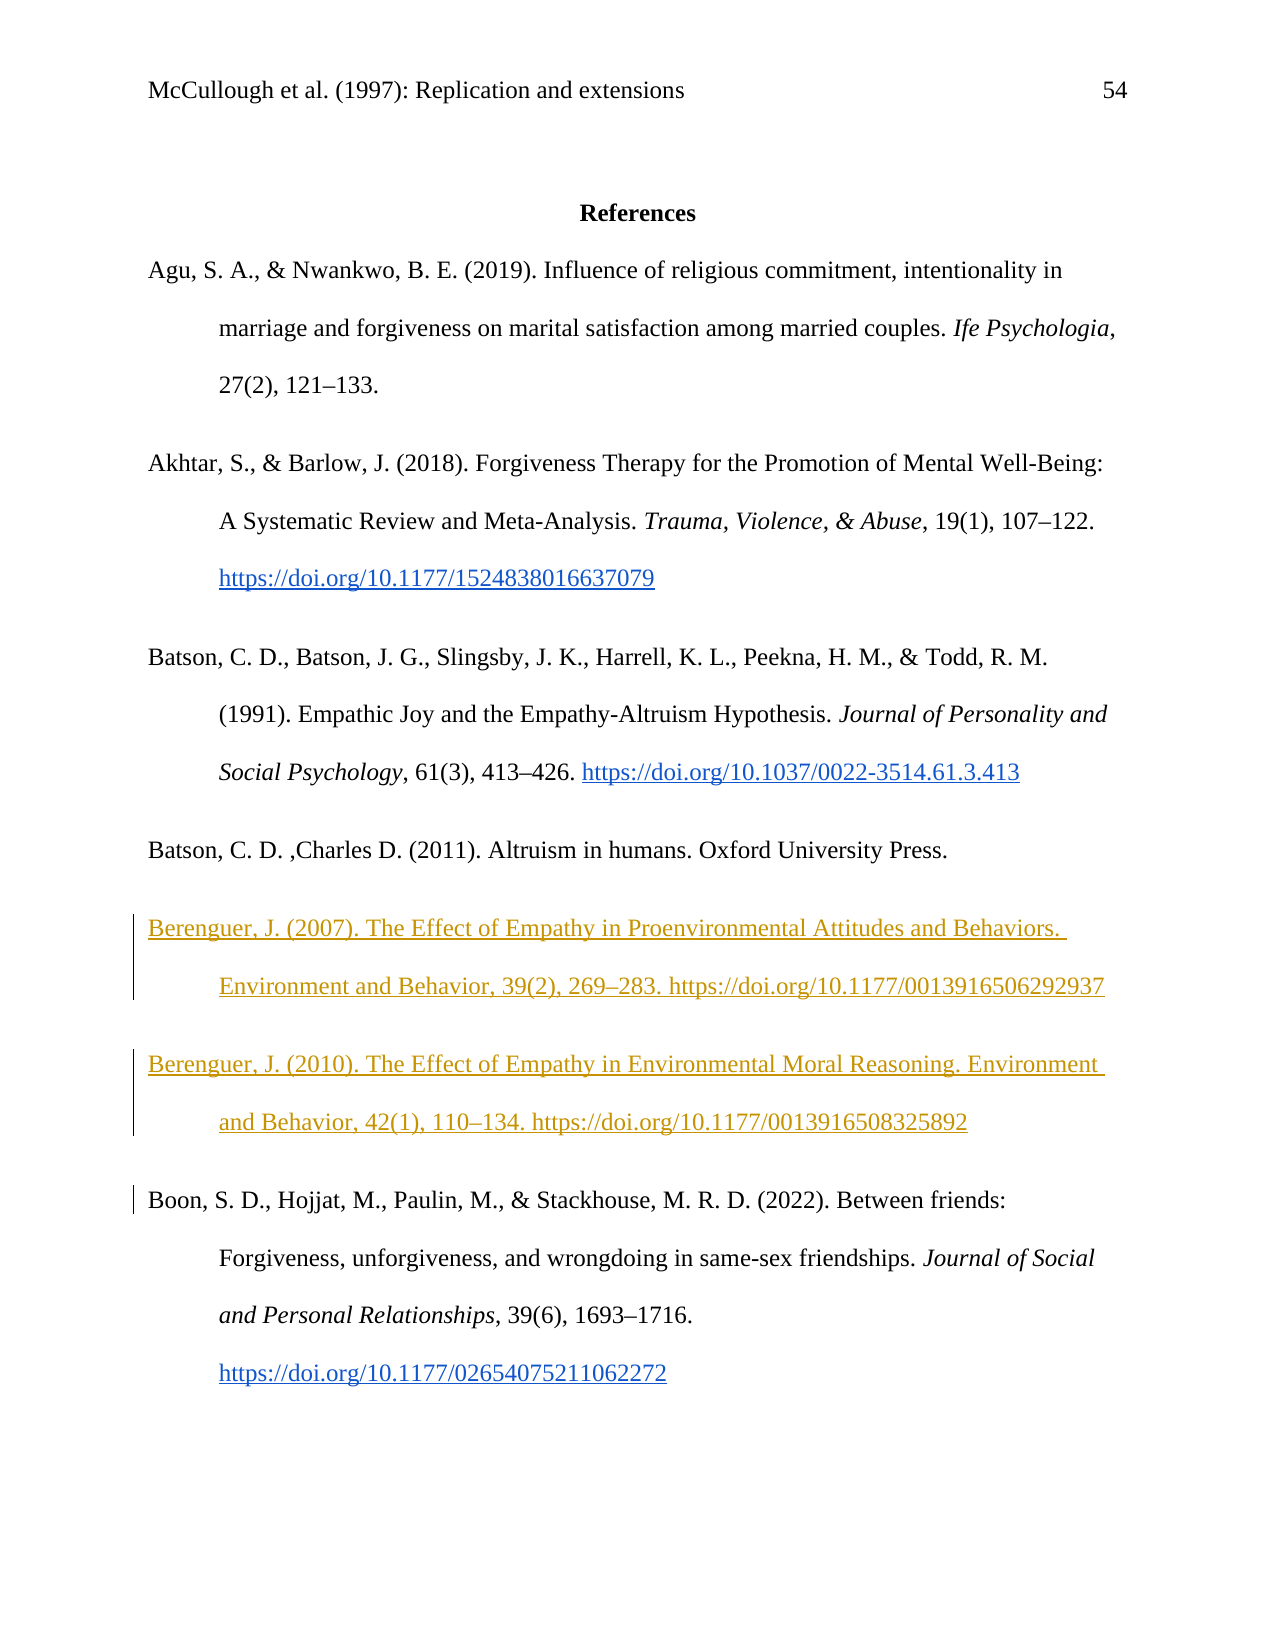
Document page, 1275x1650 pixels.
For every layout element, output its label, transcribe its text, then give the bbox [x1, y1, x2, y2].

text Akhtar, S., & Barlow, J. (2018). Forgiveness Therapy for the Promotion of Mental Well-Being: A Systematic Review and Meta-Analysis. Trauma, Violence, & Abuse, 19(1), 107–122. https://doi.org/10.1177/1524838016637079 [148, 448, 1127, 592]
text Agu, S. A., & Nwankwo, B. E. (2019). Influence of religious commitment, intentionality in marriage and forgiveness on marital satisfaction among married couples. Ife Psychologia, 27(2), 121–133. [148, 255, 1127, 399]
text Boon, S. D., Hojjat, M., Paulin, M., & Stackhouse, M. R. D. (2022). Between friends: Forgiveness, unforgiveness, and wrongdoing in same-sex friendships. Journal of Social and Personal Relationships, 39(6), 1693–1716. https://doi.org/10.1177/02654075211062272 [148, 1185, 1127, 1386]
text Batson, C. D. ,Charles D. (2011). Altruism in humans. Oxford University Press. [148, 835, 1127, 864]
subtitle References [148, 198, 1127, 226]
text Batson, C. D., Batson, J. G., Slingsby, J. K., Harrell, K. L., Peekna, H. M., & Todd, R. M. (1991). Empathic Joy and the Empathy-Altruism Hypothesis. Journal of Personality and Social Psychology, 61(3), 413–426. https://doi.org/10.1037/0022-3514.61.3.413 [148, 642, 1127, 786]
